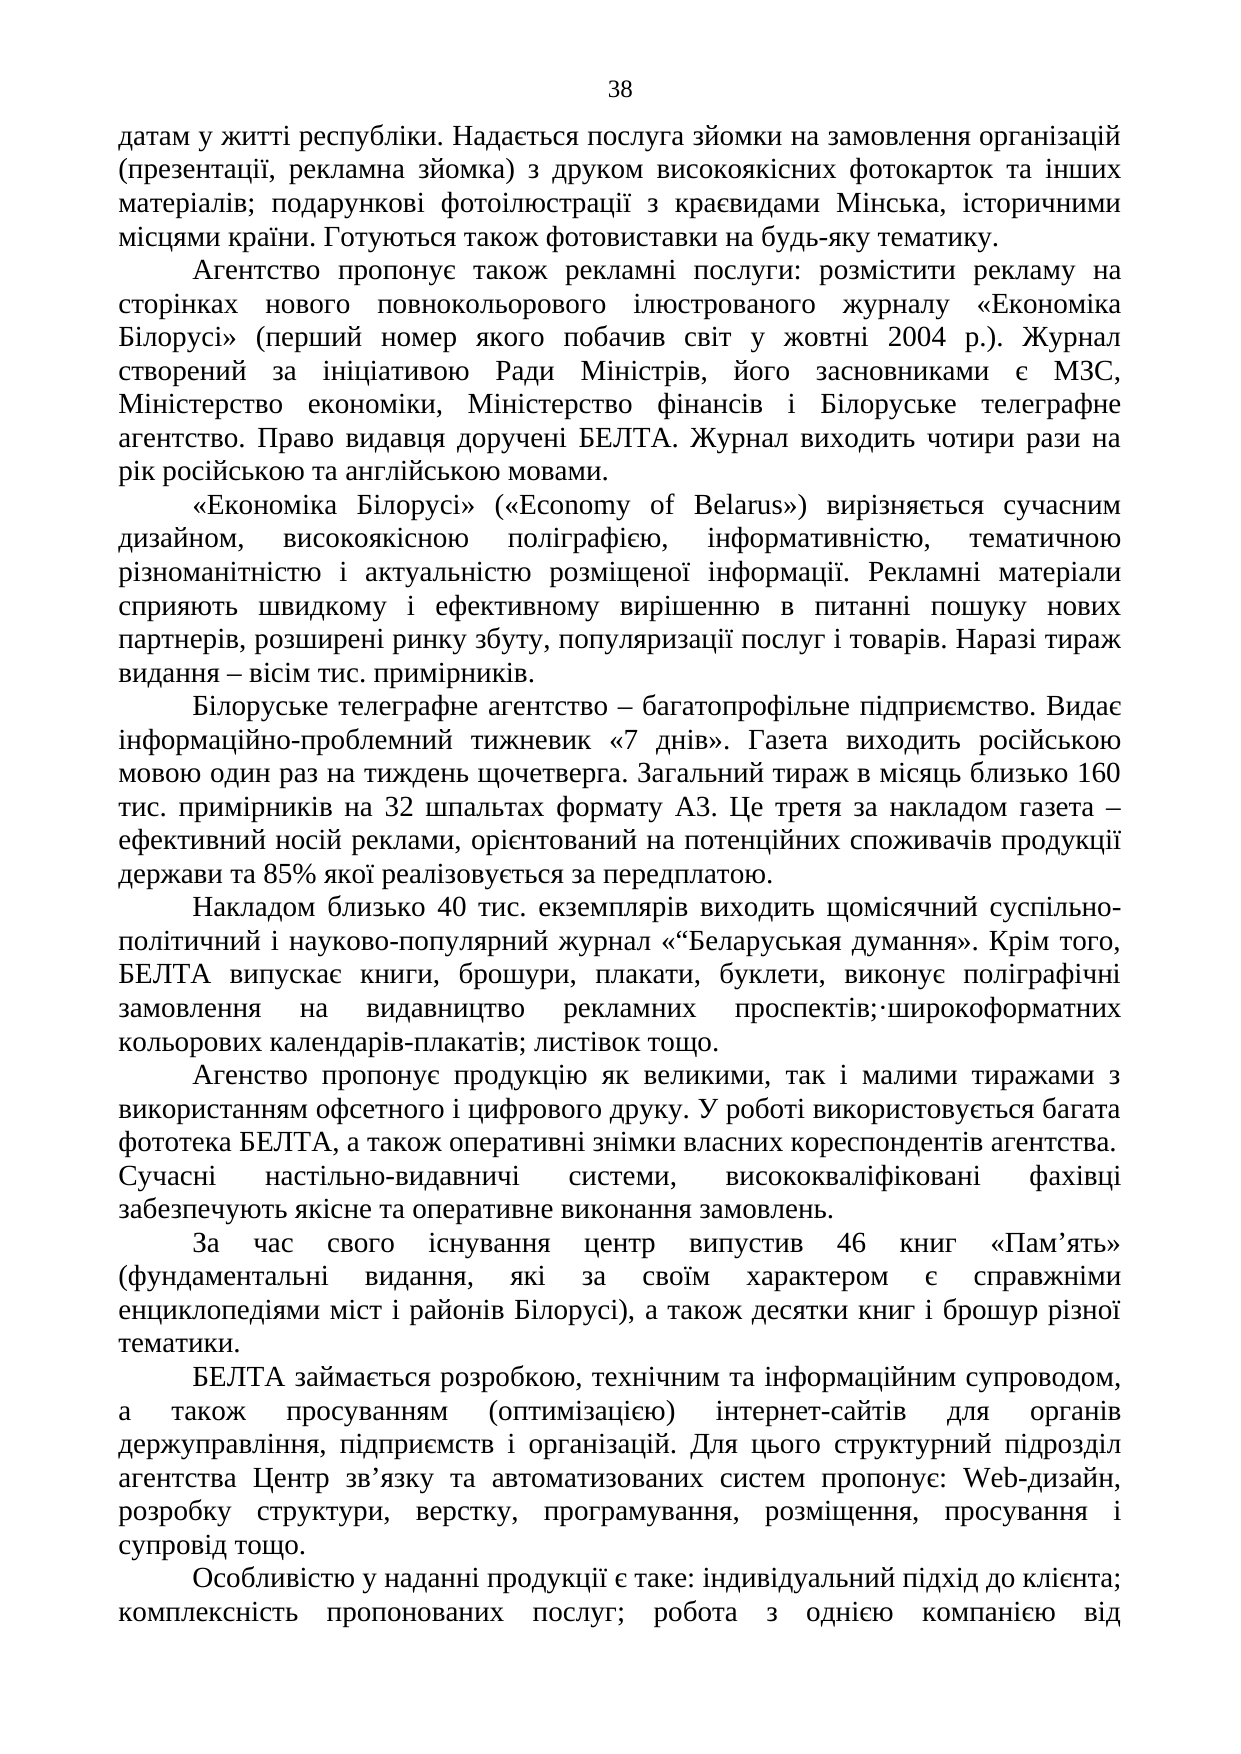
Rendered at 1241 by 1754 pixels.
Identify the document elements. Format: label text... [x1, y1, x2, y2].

text Накладом близько 40 тис. екземплярів виходить щомісячний суспільно-політичний і науково-популярний журнал «“Беларуськая думання». Крім того, БЕЛТА випускає книги, брошури, плакати, буклети, виконує поліграфічні замовлення на видавництво рекламних проспектів;·широкоформатних кольорових календарів-плакатів; листівок тощо. [118, 889, 1122, 1057]
text Сучасні настільно-видавничі системи, висококваліфіковані фахівці забезпечують якісне та оперативне виконання замовлень. [118, 1158, 1122, 1225]
text «Економіка Білорусі» («Economy of Belarus») вирізняється сучасним дизайном, високоякісною поліграфією, інформативністю, тематичною різноманітністю і актуальністю розміщеної інформації. Рекламні матеріали сприяють швидкому і ефективному вирішенню в питанні пошуку нових партнерів, розширені ринку збуту, популяризації послуг і товарів. Наразі тираж видання – вісім тис. примірників. [118, 487, 1122, 688]
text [118, 1560, 1122, 1627]
text Агенство пропонує продукцію як великими, так і малими тиражами з використанням офсетного і цифрового друку. У роботі використовується багата фототека БЕЛТА, а також оперативні знімки власних кореспондентів агентства. [118, 1057, 1122, 1158]
text Агентство пропонує також рекламні послуги: розмістити рекламу на сторінках нового повнокольорового ілюстрованого журналу «Економіка Білорусі» (перший номер якого побачив світ у жовтні 2004 р.). Журнал створений за ініціативою Ради Міністрів, його засновниками є МЗС, Міністерство економіки, Міністерство фінансів і Білоруське телеграфне агентство. Право видавця доручені БЕЛТА. Журнал виходить чотири рази на рік російською та англійською мовами. [118, 252, 1122, 487]
text За час свого існування центр випустив 46 книг «Пам’ять» (фундаментальні видання, які за своїм характером є справжніми енциклопедіями міст і районів Білорусі), а також десятки книг і брошур різної тематики. [118, 1225, 1122, 1359]
text Білоруське телеграфне агентство – багатопрофільне підприємство. Видає інформаційно-проблемний тижневик «7 днів». Газета виходить російською мовою один раз на тиждень щочетверга. Загальний тираж в місяць близько 160 тис. примірників на 32 шпальтах формату А3. Це третя за накладом газета – ефективний носій реклами, орієнтований на потенційних споживачів продукції держави та 85% якої реалізовується за передплатою. [118, 688, 1122, 889]
text БЕЛТА займається розробкою, технічним та інформаційним супроводом, а також просуванням (оптимізацією) інтернет-сайтів для органів держуправління, підприємств і організацій. Для цього структурний підрозділ агентства Центр зв’язку та автоматизованих систем пропонує: Web-дизайн, розробку структури, верстку, програмування, розміщення, просування і супровід тощо. [118, 1359, 1122, 1560]
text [118, 118, 1122, 252]
